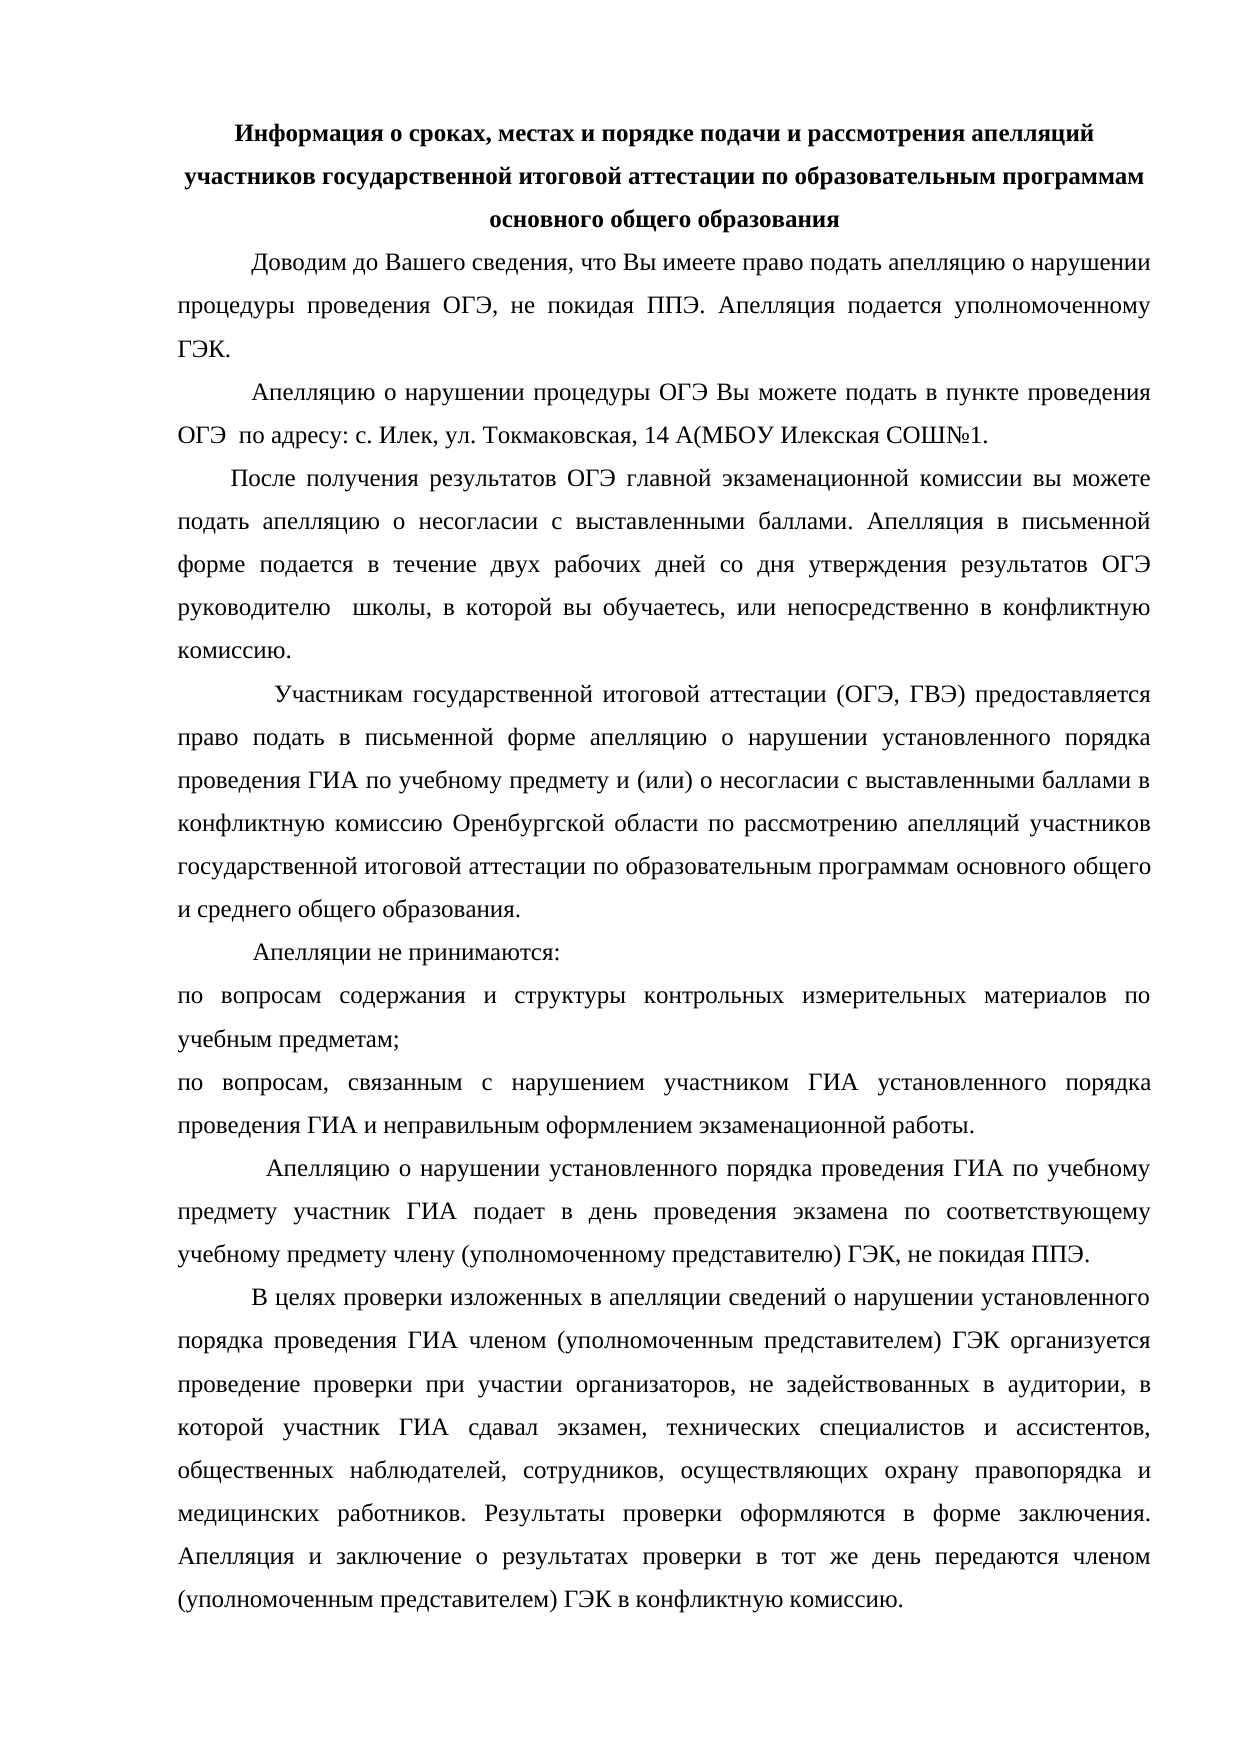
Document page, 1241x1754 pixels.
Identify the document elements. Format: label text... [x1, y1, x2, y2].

text Апелляцию о нарушении процедуры ОГЭ Вы можете подать в пункте проведения ОГЭ по адресу: с. Илек, ул. Токмаковская, 14 А(МБОУ Илекская СОШ№1. [177, 377, 1152, 449]
text Апелляции не принимаются: [177, 937, 1152, 966]
text После получения результатов ОГЭ главной экзаменационной комиссии вы можете подать апелляцию о несогласии с выставленными баллами. Апелляция в письменной форме подается в течение двух рабочих дней со дня утверждения результатов ОГЭ руководителю школы, в которой вы обучаетесь, или непосредственно в конфликтную комиссию. [177, 463, 1152, 664]
text Участникам государственной итоговой аттестации (ОГЭ, ГВЭ) предоставляется право подать в письменной форме апелляцию о нарушении установленного порядка проведения ГИА по учебному предмету и (или) о несогласии с выставленными баллами в конфликтную комиссию Оренбургской области по рассмотрению апелляций участников государственной итоговой аттестации по образовательным программам основного общего и среднего общего образования. [177, 679, 1152, 923]
text Информация о сроках, местах и порядке подачи и рассмотрения апелляций участников государственной итоговой аттестации по образовательным программам основного общего образования [177, 118, 1152, 233]
text по вопросам содержания и структуры контрольных измерительных материалов по учебным предметам; [177, 981, 1152, 1052]
text Апелляцию о нарушении установленного порядка проведения ГИА по учебному предмету участник ГИА подает в день проведения экзамена по соответствующему учебному предмету члену (уполномоченному представителю) ГЭК, не покидая ППЭ. [177, 1153, 1152, 1268]
text Доводим до Вашего сведения, что Вы имеете право подать апелляцию о нарушении процедуры проведения ОГЭ, не покидая ППЭ. Апелляция подается уполномоченному ГЭК. [177, 247, 1152, 362]
text по вопросам, связанным с нарушением участником ГИА установленного порядка проведения ГИА и неправильным оформлением экзаменационной работы. [177, 1067, 1152, 1139]
text В целях проверки изложенных в апелляции сведений о нарушении установленного порядка проведения ГИА членом (уполномоченным представителем) ГЭК организуется проведение проверки при участии организаторов, не задействованных в аудитории, в которой участник ГИА сдавал экзамен, технических специалистов и ассистентов, общественных наблюдателей, сотрудников, осуществляющих охрану правопорядка и медицинских работников. Результаты проверки оформляются в форме заключения. Апелляция и заключение о результатах проверки в тот же день передаются членом (уполномоченным представителем) ГЭК в конфликтную комиссию. [177, 1282, 1152, 1613]
